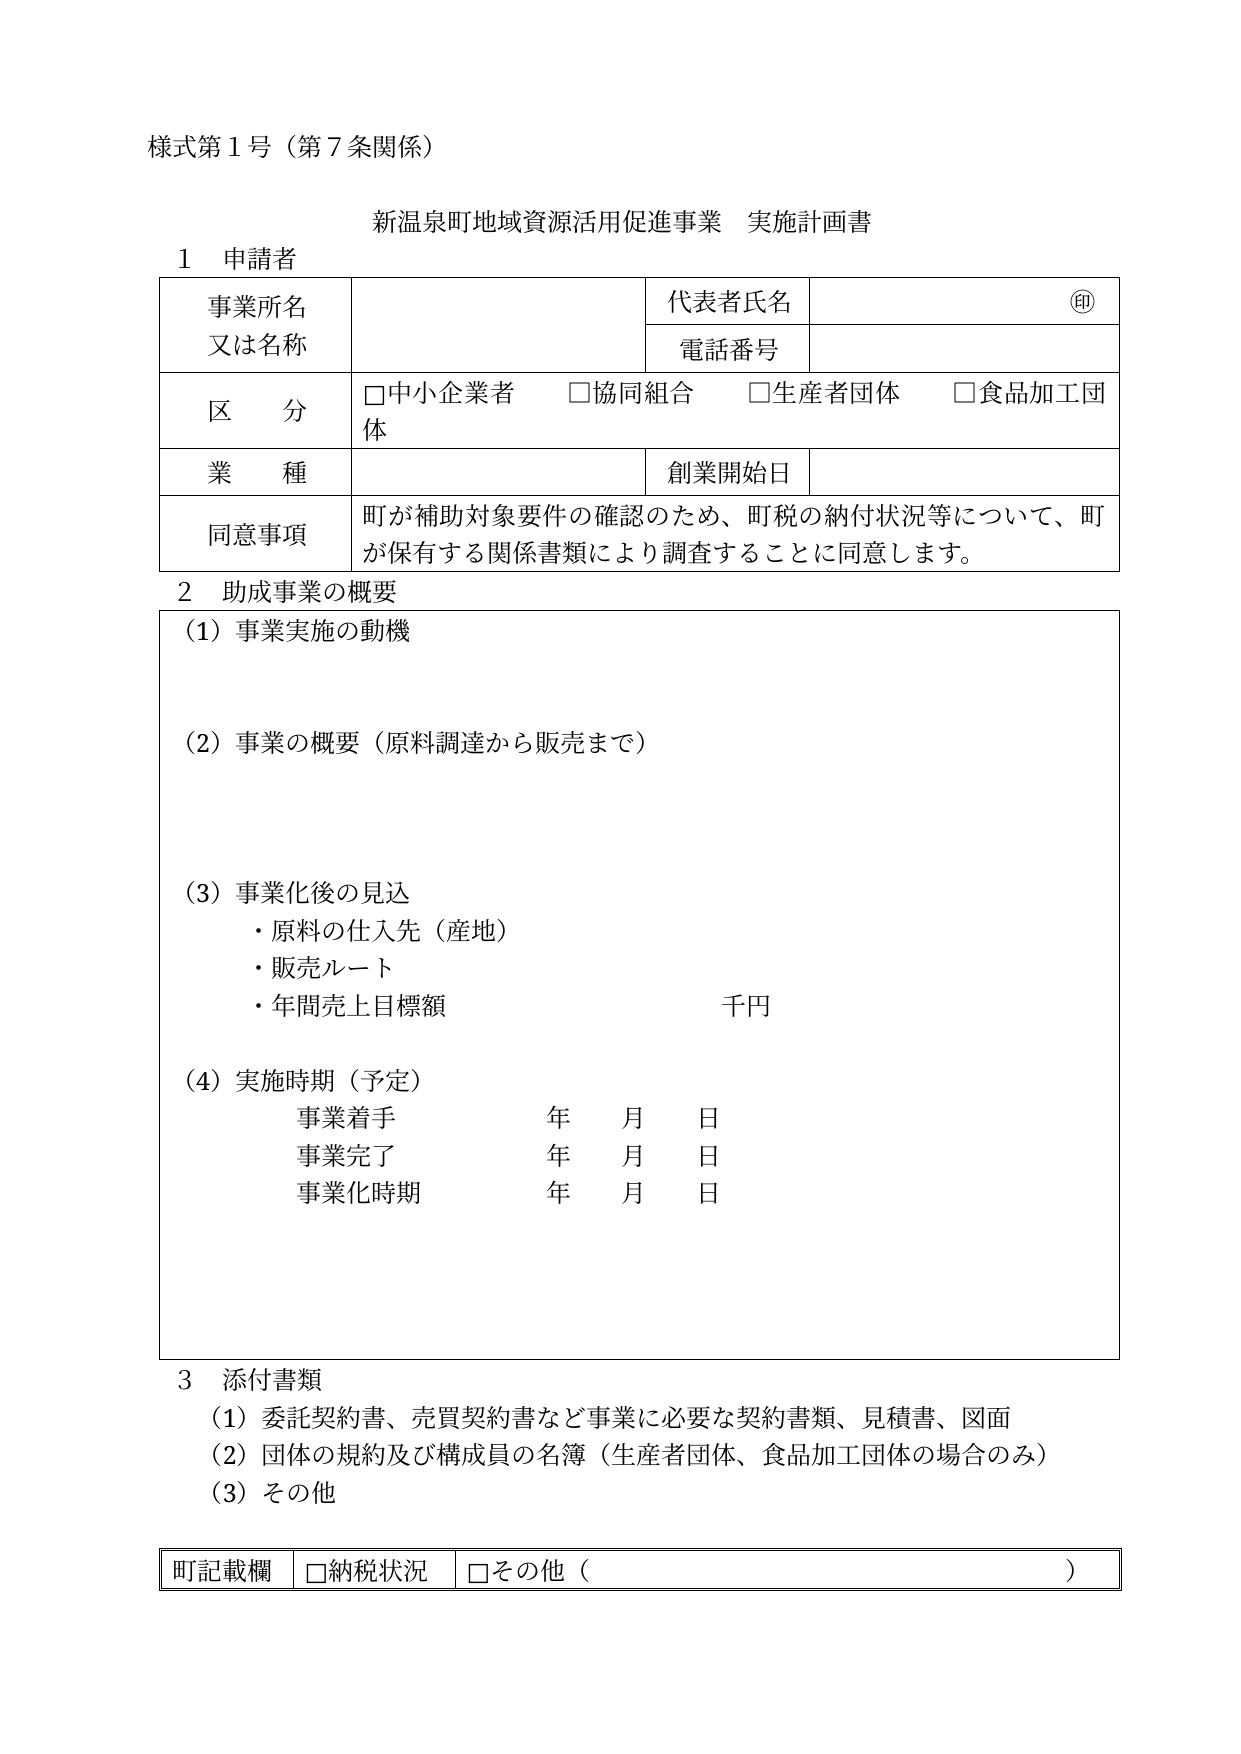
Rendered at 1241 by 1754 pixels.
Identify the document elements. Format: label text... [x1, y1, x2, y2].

table_cell 電話番号 [646, 325, 809, 372]
table_cell [810, 325, 1119, 372]
table_cell 創業開始日 [646, 449, 809, 495]
table_cell 区 分 [160, 373, 351, 448]
table_cell 町が補助対象要件の確認のため、町税の納付状況等について、町が保有する関係書類により調査することに同意します。 [352, 496, 1119, 571]
table_header （1）事業実施の動機 （2）事業の概要（原料調達から販売まで） （3）事業化後の見込 ・原料の仕入先（産地） ・販売ルート ・年間売上目標額 千円 （4）実施時期（予定） 事業着手 年 月 日 事業完了 年 月 日 事業化時期 年 月 日 [160, 611, 1119, 1359]
table_header 町記載欄 [162, 1551, 293, 1588]
text ２ 助成事業の概要 [148, 572, 1122, 609]
text （3）その他 [148, 1472, 1122, 1510]
table_header □その他（ ） [456, 1551, 1119, 1588]
table_cell □中小企業者 □協同組合 □生産者団体 □食品加工団体 [352, 373, 1119, 448]
table_cell [352, 449, 645, 495]
text ３ 添付書類 [148, 1360, 1122, 1397]
table_cell [810, 449, 1119, 495]
text １ 申請者 [148, 239, 1122, 277]
table_header 事業所名 又は名称 [160, 278, 351, 372]
table_header ㊞ [810, 278, 1119, 324]
text 新温泉町地域資源活用促進事業 実施計画書 [148, 202, 1122, 239]
table_header □納税状況 [294, 1551, 455, 1588]
table_header [352, 278, 645, 372]
text （1）委託契約書、売買契約書など事業に必要な契約書類、見積書、図面 [148, 1397, 1122, 1435]
text 様式第１号（第７条関係） [148, 127, 1122, 164]
table_cell 同意事項 [160, 496, 351, 571]
text （2）団体の規約及び構成員の名簿（生産者団体、食品加工団体の場合のみ） [148, 1435, 1122, 1472]
table_cell 業 種 [160, 449, 351, 495]
table_header 代表者氏名 [646, 278, 809, 324]
